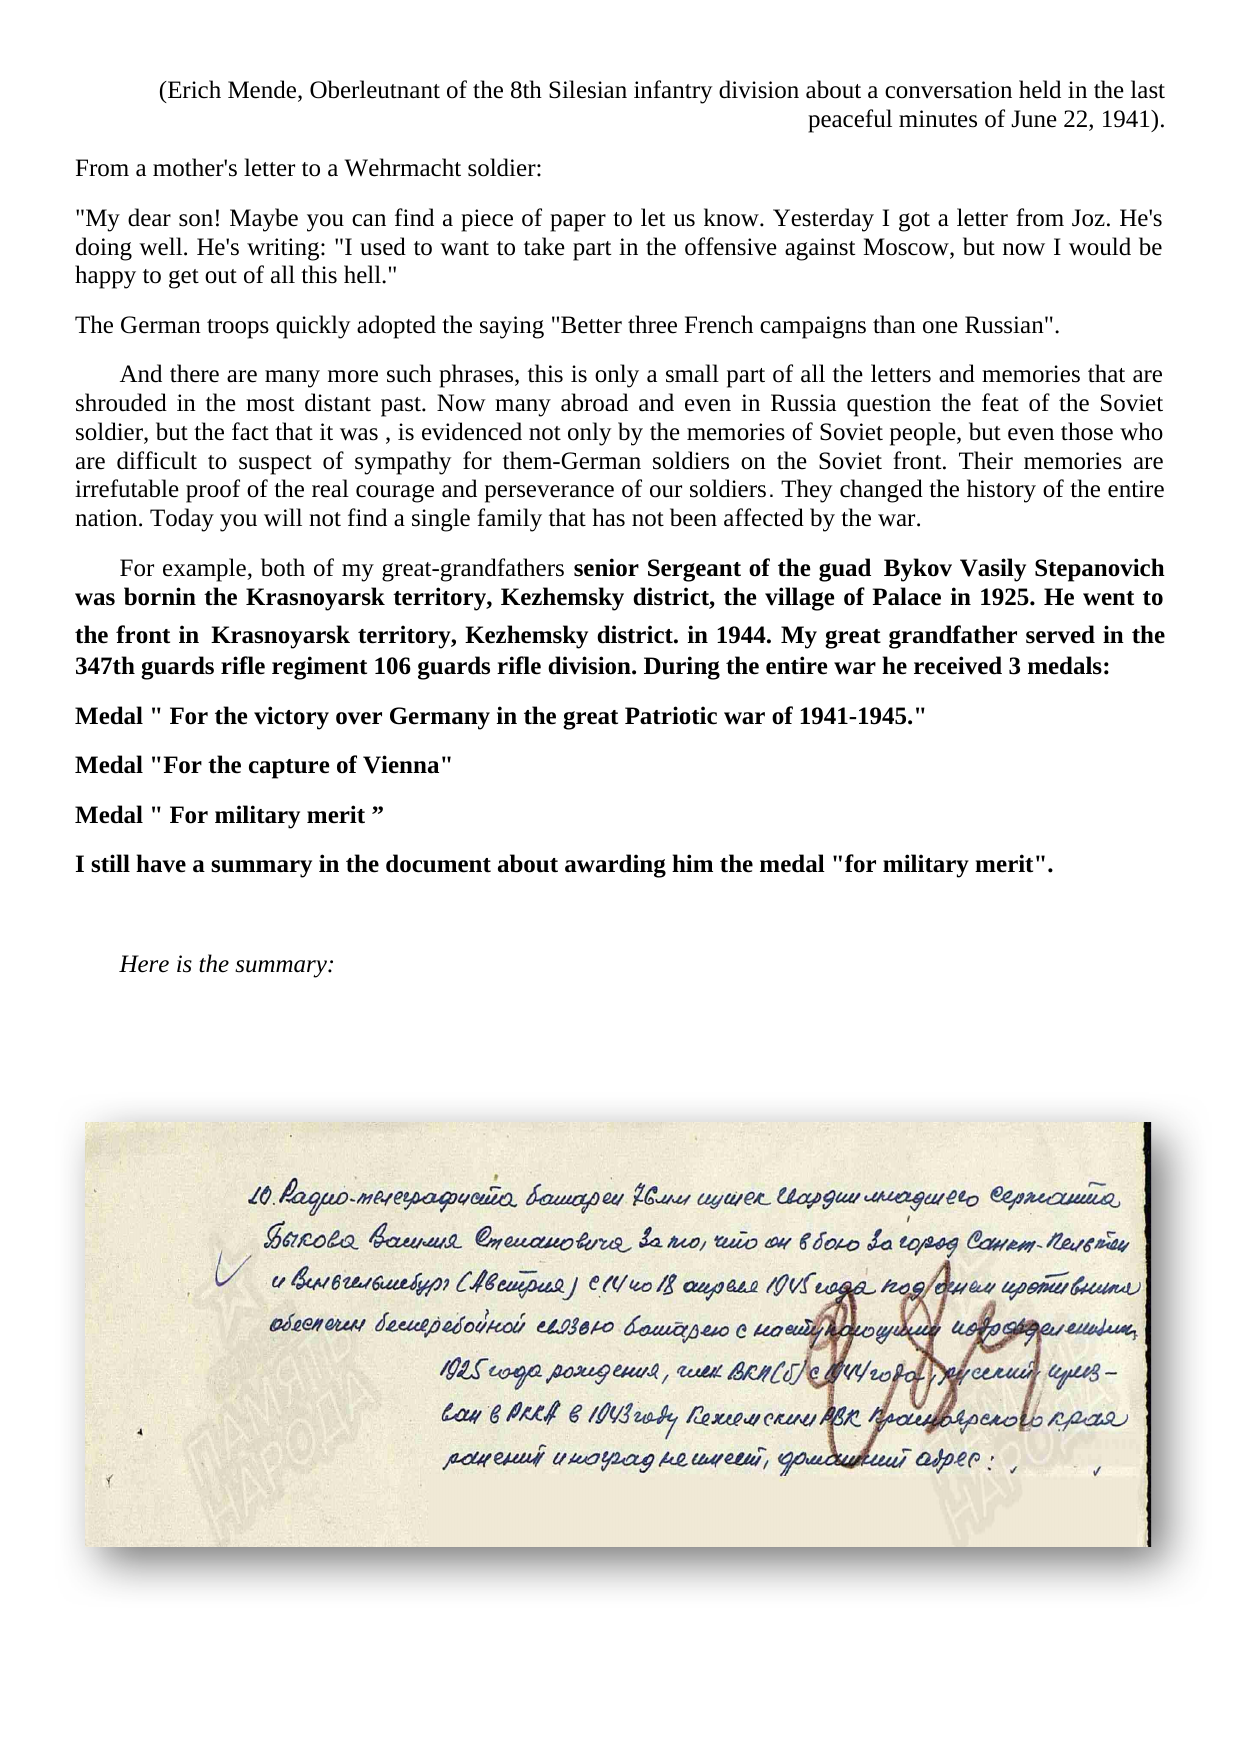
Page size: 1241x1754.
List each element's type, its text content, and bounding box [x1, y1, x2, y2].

text The German troops quickly adopted the saying "Better three French campaigns than one Russian". [75, 310, 1165, 339]
text Medal "For the capture of Vienna" [75, 750, 1165, 779]
text Here is the summary: [75, 949, 1165, 977]
text (Erich Mende, Oberleutnant of the 8th Silesian infantry division about a conversation held in the last peaceful minutes of June 22, 1941). [75, 75, 1165, 132]
text For example, both of my great-grandfathers senior Sergeant of the guad Bykov Vasily Stepanovich was bornin the Krasnoyarsk territory, Kezhemsky district, the village of Palace in 1925. He went to the front in Krasnoyarsk territory, Kezhemsky district. in 1944. My great grandfather served in the 347th guards rifle regiment 106 guards rifle division. During the entire war he received 3 medals: [75, 553, 1165, 680]
text And there are many more such phrases, this is only a small part of all the letters and memories that are shrouded in the most distant past. Now many abroad and even in Russia question the feat of the Soviet soldier, but the fact that it was , is evidenced not only by the memories of Soviet people, but even those who are difficult to suspect of sympathy for them-German soldiers on the Soviet front. Their memories are irrefutable proof of the real courage and perseverance of our soldiers. They changed the history of the entire nation. Today you will not find a single family that has not been affected by the war. [75, 359, 1165, 532]
picture [85, 1122, 1152, 1547]
text "My dear son! Maybe you can find a piece of paper to let us know. Yesterday I got a letter from Joz. He's doing well. He's writing: "I used to want to take part in the offensive against Moscow, but now I would be happy to get out of all this hell." [75, 203, 1165, 289]
text Medal " For the victory over Germany in the great Patriotic war of 1941-1945." [75, 701, 1165, 729]
text From a mother's letter to a Wehrmacht soldier: [75, 153, 1165, 182]
text I still have a summary in the document about awarding him the medal "for military merit". [75, 849, 1165, 878]
text Medal " For military merit ” [75, 800, 1165, 829]
